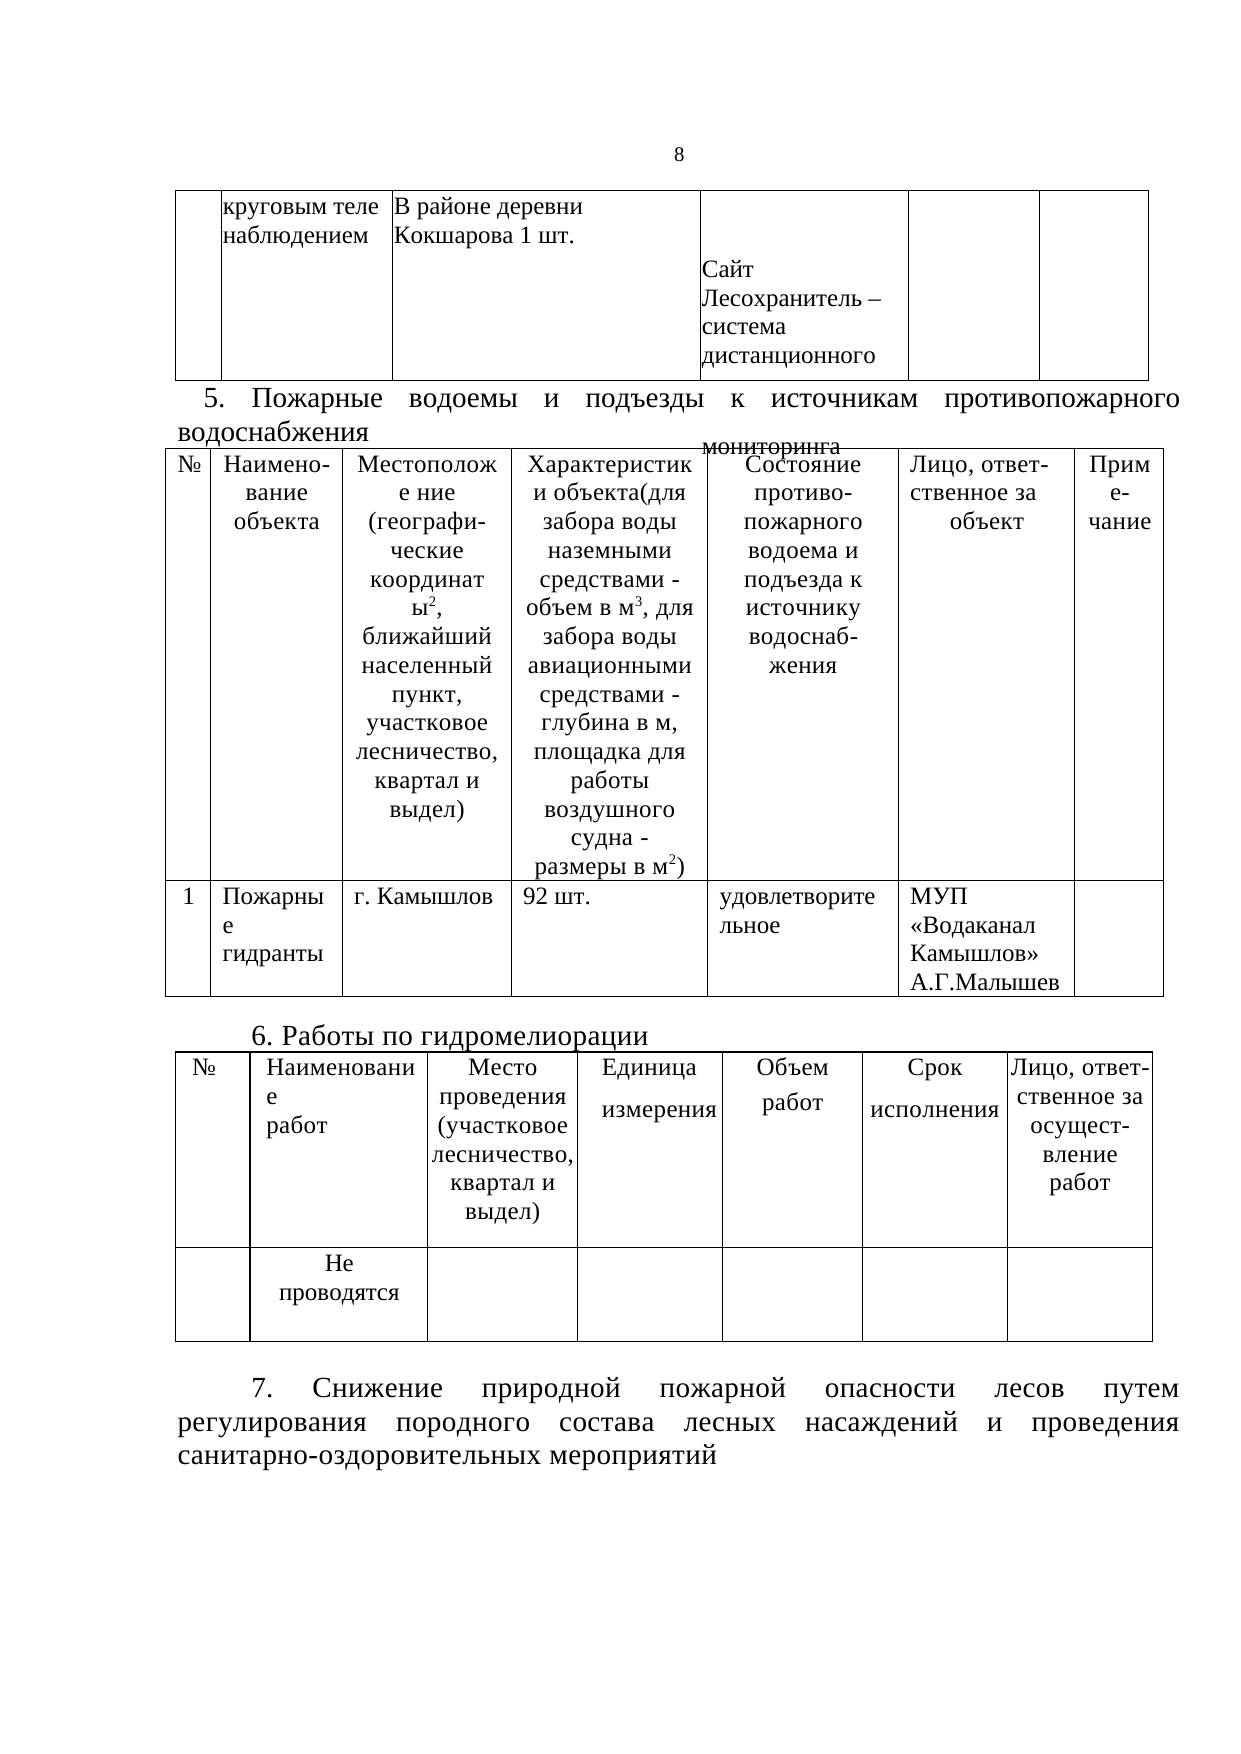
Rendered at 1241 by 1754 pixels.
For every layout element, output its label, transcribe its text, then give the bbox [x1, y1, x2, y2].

table_cell 92 шт. [512, 881, 707, 996]
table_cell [701, 191, 908, 379]
table_header Лицо, ответственное за объект [899, 449, 1074, 880]
table_cell [863, 1248, 1007, 1341]
table_cell Не проводятся [251, 1248, 427, 1341]
table_cell [723, 1248, 862, 1341]
table_header Местоположе ние (географические координаты2, ближайший населенный пункт, участковое лесничество, квартал и выдел) [343, 449, 511, 880]
table_header Наименование работ [251, 1053, 427, 1247]
table_header Лицо, ответственное за осуществление работ [1008, 1053, 1152, 1247]
table_cell В районе деревни Кокшарова 1 шт. [393, 191, 700, 379]
table_header Наименование объекта [211, 449, 342, 880]
text 6. Работы по гидромелиорации [177, 1018, 1181, 1051]
text 7. Снижение природной пожарной опасности лесов путем регулирования породного состава лесных насаждений и проведения санитарно-оздоровительных мероприятий [177, 1370, 1181, 1471]
table_cell [176, 1248, 249, 1341]
table_cell Пожарные гидранты [211, 881, 342, 996]
table_header Место проведения (участковое лесничество, квартал и выдел) [428, 1053, 577, 1247]
table_header Срок исполнения [863, 1053, 1007, 1247]
table_header № [166, 449, 210, 880]
table_cell [578, 1248, 722, 1341]
table_cell г. Камышлов [343, 881, 511, 996]
table_cell удовлетворительное [708, 881, 898, 996]
table_cell МУП «Водаканал Камышлов» А.Г.Малышев [899, 881, 1074, 996]
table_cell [222, 191, 392, 379]
table_cell [1075, 881, 1163, 996]
table_header Характеристики объекта(для забора воды наземными средствами - объем в м3, для забора воды авиационными средствами - глубина в м, площадка для работы воздушного судна - размеры в м2) [512, 449, 707, 880]
table_cell [428, 1248, 577, 1341]
table_header Состояние противопожарного водоема и подъезда к источнику водоснабжения [708, 449, 898, 880]
table_cell [909, 191, 1039, 379]
table_header Примечание [1075, 449, 1163, 880]
table_header Объем работ [723, 1053, 862, 1247]
table_cell 1 [176, 191, 221, 379]
table_cell [1040, 191, 1148, 379]
table_header № [176, 1053, 249, 1247]
table_header Единица измерения [578, 1053, 722, 1247]
list 5. Пожарные водоемы и подъезды к источникам противопожарного водоснабжения [177, 381, 1181, 448]
table_cell [1008, 1248, 1152, 1341]
table_cell 1 [166, 881, 210, 996]
